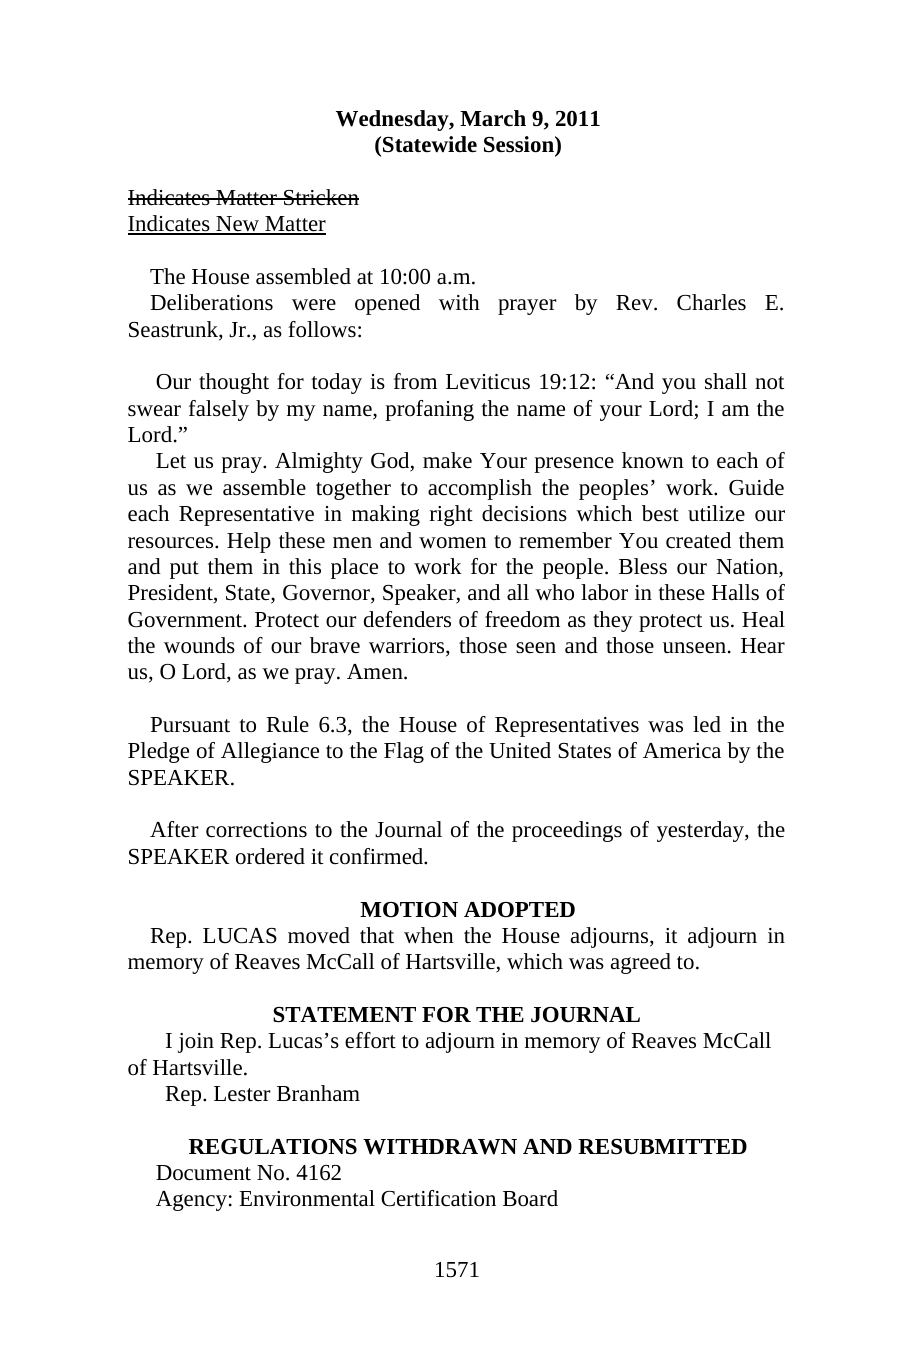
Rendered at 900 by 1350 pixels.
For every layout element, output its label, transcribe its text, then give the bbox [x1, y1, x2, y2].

text Rep. LUCAS moved that when the House adjourns, it adjourn in memory of Reaves McCall of Hartsville, which was agreed to. [127, 922, 786, 975]
text After corrections to the Journal of the proceedings of yesterday, the SPEAKER ordered it confirmed. [127, 817, 786, 869]
text REGULATIONS WITHDRAWN AND RESUBMITTED [127, 1133, 786, 1159]
text Indicates New Matter [127, 210, 786, 237]
text Let us pray. Almighty God, make Your presence known to each of us as we assemble together to accomplish the peoples’ work. Guide each Representative in making right decisions which best utilize our resources. Help these men and women to remember You created them and put them in this place to work for the people. Bless our Nation, President, State, Governor, Speaker, and all who labor in these Halls of Government. Protect our defenders of freedom as they protect us. Heal the wounds of our brave warriors, those seen and those unseen. Hear us, O Lord, as we pray. Amen. [127, 448, 786, 685]
title STATEMENT FOR THE JOURNAL [127, 1001, 786, 1027]
text Our thought for today is from Leviticus 19:12: “And you shall not swear falsely by my name, profaning the name of your Lord; I am the Lord.” [127, 368, 786, 448]
text Document No. 4162 [156, 1159, 786, 1186]
text Indicates Matter Stricken [127, 184, 786, 210]
text Pursuant to Rule 6.3, the House of Representatives was led in the Pledge of Allegiance to the Flag of the United States of America by the SPEAKER. [127, 711, 786, 790]
text Deliberations were opened with prayer by Rev. Charles E. Seastrunk, Jr., as follows: [127, 289, 786, 342]
text Agency: Environmental Certification Board [156, 1186, 786, 1212]
title I join Rep. Lucas’s effort to adjourn in memory of Reaves McCall of Hartsville. [127, 1027, 786, 1080]
text The House assembled at 10:00 a.m. [127, 263, 786, 289]
text MOTION ADOPTED [127, 896, 786, 922]
text Rep. Lester Branham [127, 1080, 786, 1106]
